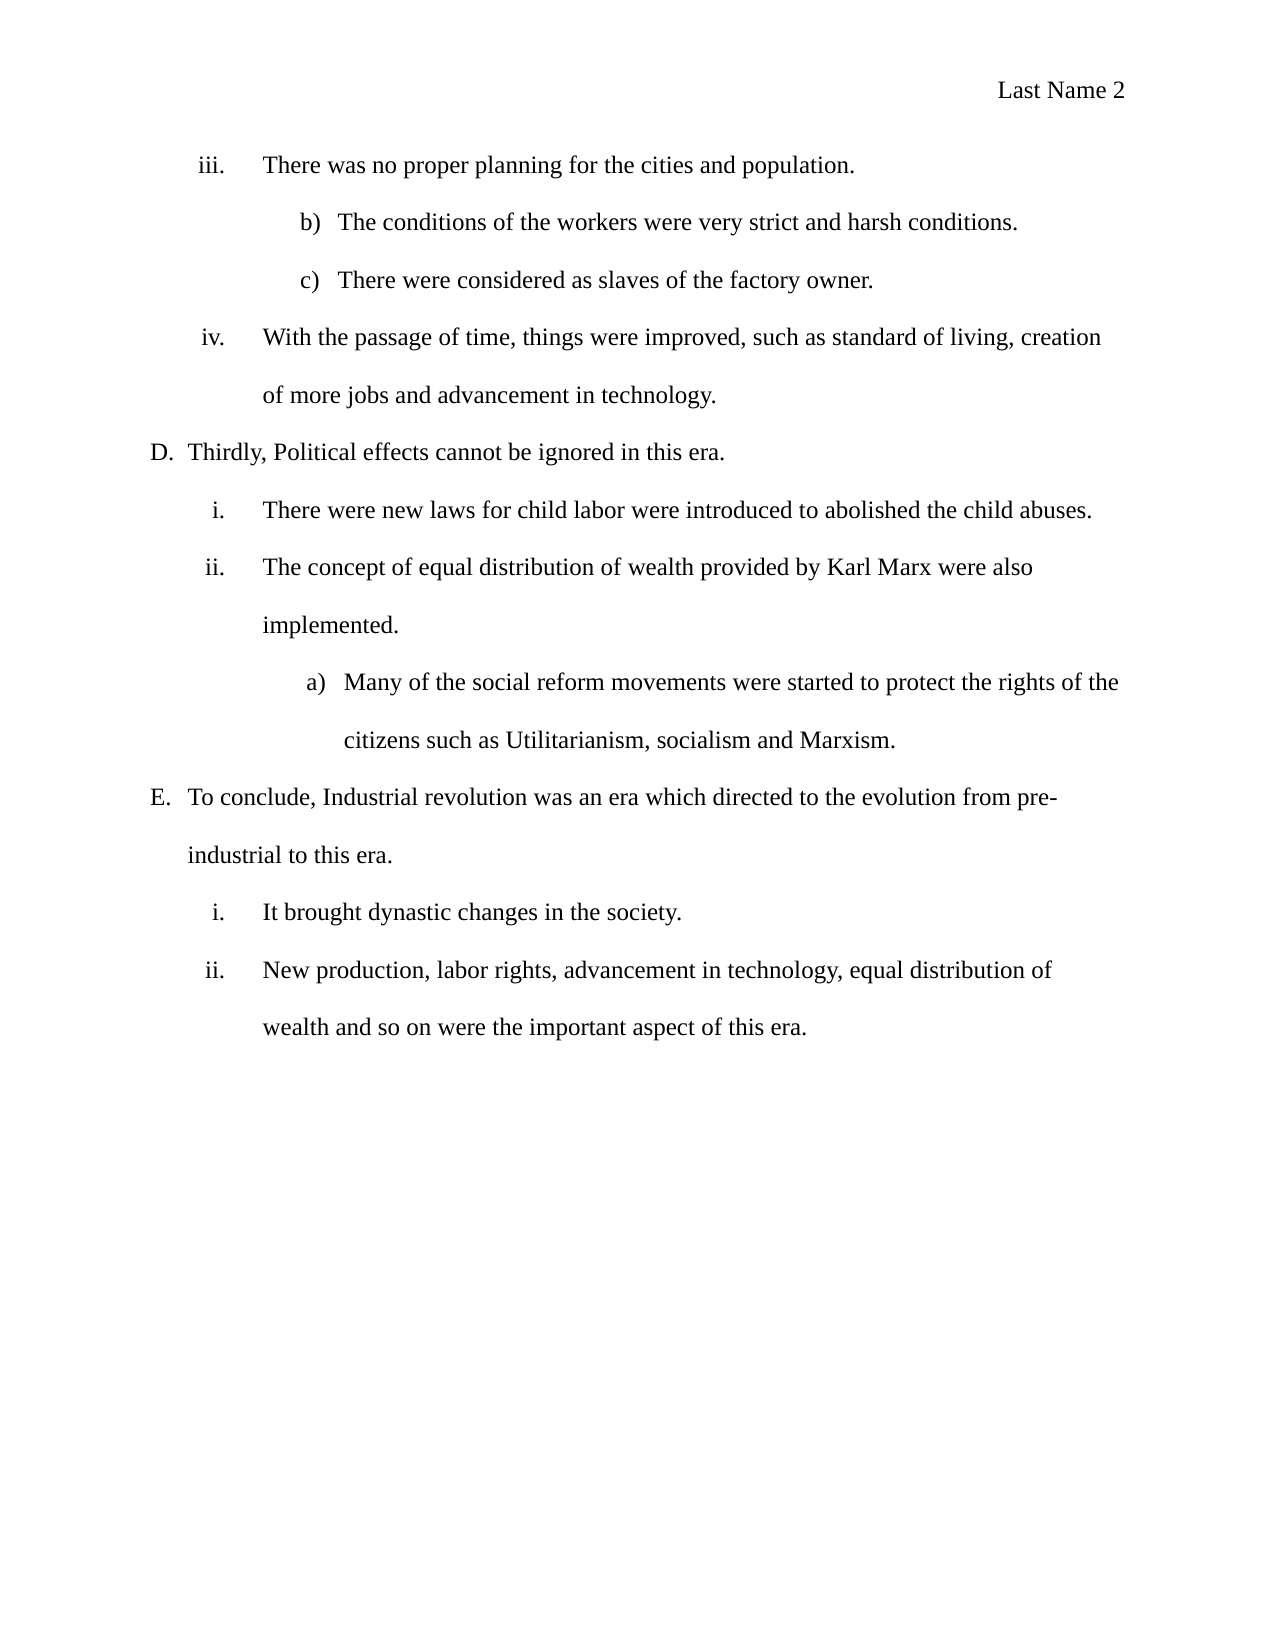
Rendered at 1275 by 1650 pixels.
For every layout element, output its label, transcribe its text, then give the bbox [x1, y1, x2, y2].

list To conclude, Industrial revolution was an era which directed to the evolution from pre-industrial to this era. [150, 782, 1125, 869]
list It brought dynastic changes in the society. [225, 897, 1125, 926]
list Many of the social reform movements were started to protect the rights of the citizens such as Utilitarianism, socialism and Marxism. [306, 667, 1125, 754]
list There were considered as slaves of the factory owner. [300, 265, 1125, 294]
list There was no proper planning for the cities and population. [225, 150, 1125, 179]
list With the passage of time, things were improved, such as standard of living, creation of more jobs and advancement in technology. [225, 322, 1125, 409]
list The conditions of the workers were very strict and harsh conditions. [300, 207, 1125, 236]
list Thirdly, Political effects cannot be ignored in this era. [150, 437, 1125, 466]
list The concept of equal distribution of wealth provided by Karl Marx were also implemented. [225, 552, 1125, 639]
list There were new laws for child labor were introduced to abolished the child abuses. [225, 495, 1125, 524]
list New production, labor rights, advancement in technology, equal distribution of wealth and so on were the important aspect of this era. [225, 955, 1125, 1041]
